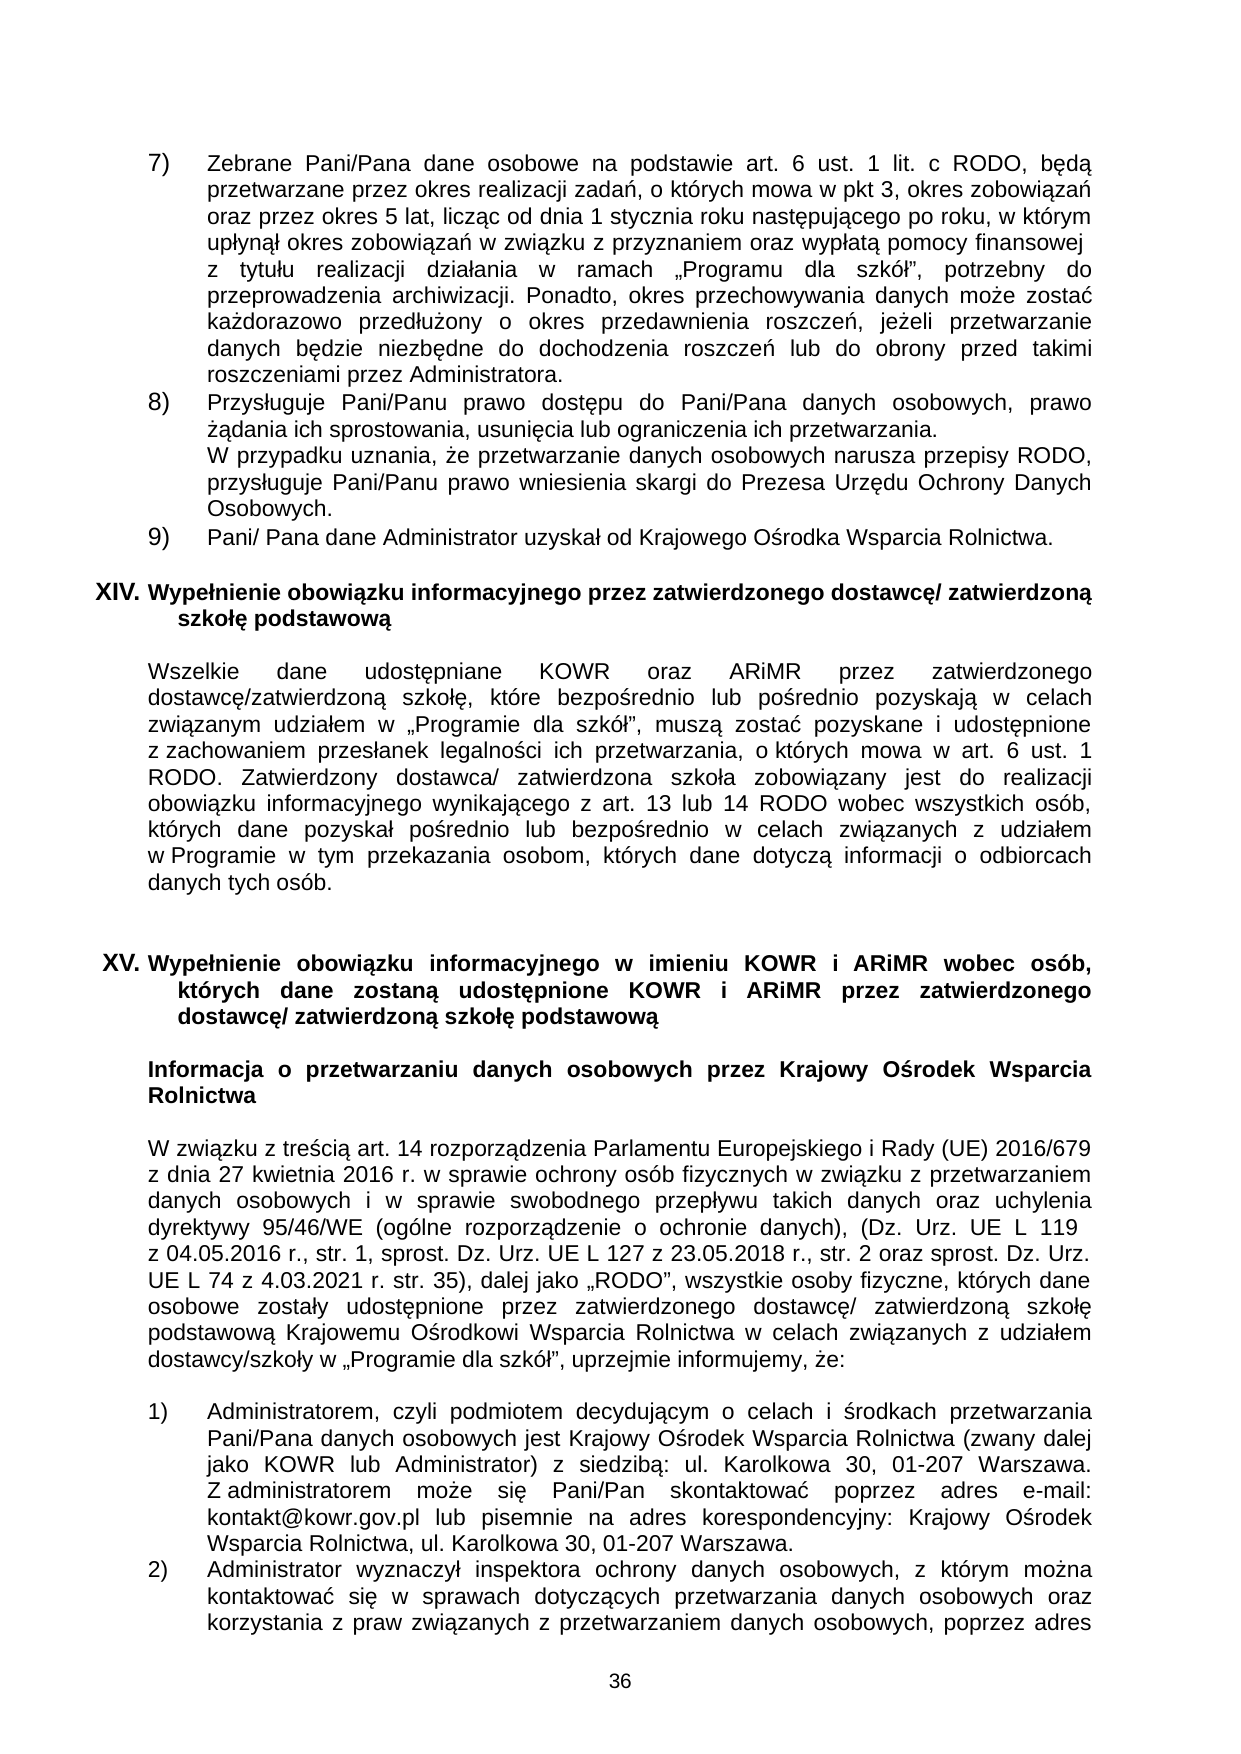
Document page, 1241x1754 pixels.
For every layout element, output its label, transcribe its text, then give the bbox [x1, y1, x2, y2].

text Wszelkie dane udostępniane KOWR oraz ARiMR przez zatwierdzonego dostawcę/zatwierdzoną szkołę, które bezpośrednio lub pośrednio pozyskają w celach związanym udziałem w „Programie dla szkół”, muszą zostać pozyskane i udostępnione z zachowaniem przesłanek legalności ich przetwarzania, o których mowa w art. 6 ust. 1 RODO. Zatwierdzony dostawca/ zatwierdzona szkoła zobowiązany jest do realizacji obowiązku informacyjnego wynikającego z art. 13 lub 14 RODO wobec wszystkich osób, których dane pozyskał pośrednio lub bezpośrednio w celach związanych z udziałem w Programie w tym przekazania osobom, których dane dotyczą informacji o odbiorcach danych tych osób. [148, 658, 1092, 895]
text W związku z treścią art. 14 rozporządzenia Parlamentu Europejskiego i Rady (UE) 2016/679 z dnia 27 kwietnia 2016 r. w sprawie ochrony osób fizycznych w związku z przetwarzaniem danych osobowych i w sprawie swobodnego przepływu takich danych oraz uchylenia dyrektywy 95/46/WE (ogólne rozporządzenie o ochronie danych), (Dz. Urz. UE L 119 z 04.05.2016 r., str. 1, sprost. Dz. Urz. UE L 127 z 23.05.2018 r., str. 2 oraz sprost. Dz. Urz. UE L 74 z 4.03.2021 r. str. 35), dalej jako „RODO”, wszystkie osoby fizyczne, których dane osobowe zostały udostępnione przez zatwierdzonego dostawcę/ zatwierdzoną szkołę podstawową Krajowemu Ośrodkowi Wsparcia Rolnictwa w celach związanych z udziałem dostawcy/szkoły w „Programie dla szkół”, uprzejmie informujemy, że: [148, 1135, 1092, 1372]
list Administratorem, czyli podmiotem decydującym o celach i środkach przetwarzania Pani/Pana danych osobowych jest Krajowy Ośrodek Wsparcia Rolnictwa (zwany dalej jako KOWR lub Administrator) z siedzibą: ul. Karolkowa 30, 01-207 Warszawa. Z administratorem może się Pani/Pan skontaktować poprzez adres e-mail: kontakt@kowr.gov.pl lub pisemnie na adres korespondencyjny: Krajowy Ośrodek Wsparcia Rolnictwa, ul. Karolkowa 30, 01-207 Warszawa. [148, 1398, 1092, 1556]
text Informacja o przetwarzaniu danych osobowych przez Krajowy Ośrodek Wsparcia Rolnictwa [148, 1056, 1092, 1108]
subtitle Wypełnienie obowiązku informacyjnego w imieniu KOWR i ARiMR wobec osób, których dane zostaną udostępnione KOWR i ARiMR przez zatwierdzonego dostawcę/ zatwierdzoną szkołę podstawową [140, 948, 1092, 1029]
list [148, 1556, 1092, 1636]
list Przysługuje Pani/Panu prawo dostępu do Pani/Pana danych osobowych, prawo żądania ich sprostowania, usunięcia lub ograniczenia ich przetwarzania. [148, 387, 1092, 442]
list Pani/ Pana dane Administrator uzyskał od Krajowego Ośrodka Wsparcia Rolnictwa. [148, 521, 1092, 550]
subtitle Wypełnienie obowiązku informacyjnego przez zatwierdzonego dostawcę/ zatwierdzoną szkołę podstawową [140, 577, 1092, 632]
list Zebrane Pani/Pana dane osobowe na podstawie art. 6 ust. 1 lit. c RODO, będą przetwarzane przez okres realizacji zadań, o których mowa w pkt 3, okres zobowiązań oraz przez okres 5 lat, licząc od dnia 1 stycznia roku następującego po roku, w którym upłynął okres zobowiązań w związku z przyznaniem oraz wypłatą pomocy finansowej z tytułu realizacji działania w ramach „Programu dla szkół”, potrzebny do przeprowadzenia archiwizacji. Ponadto, okres przechowywania danych może zostać każdorazowo przedłużony o okres przedawnienia roszczeń, jeżeli przetwarzanie danych będzie niezbędne do dochodzenia roszczeń lub do obrony przed takimi roszczeniami przez Administratora. [148, 148, 1092, 387]
list W przypadku uznania, że przetwarzanie danych osobowych narusza przepisy RODO, przysługuje Pani/Panu prawo wniesienia skargi do Prezesa Urzędu Ochrony Danych Osobowych. [207, 442, 1092, 521]
